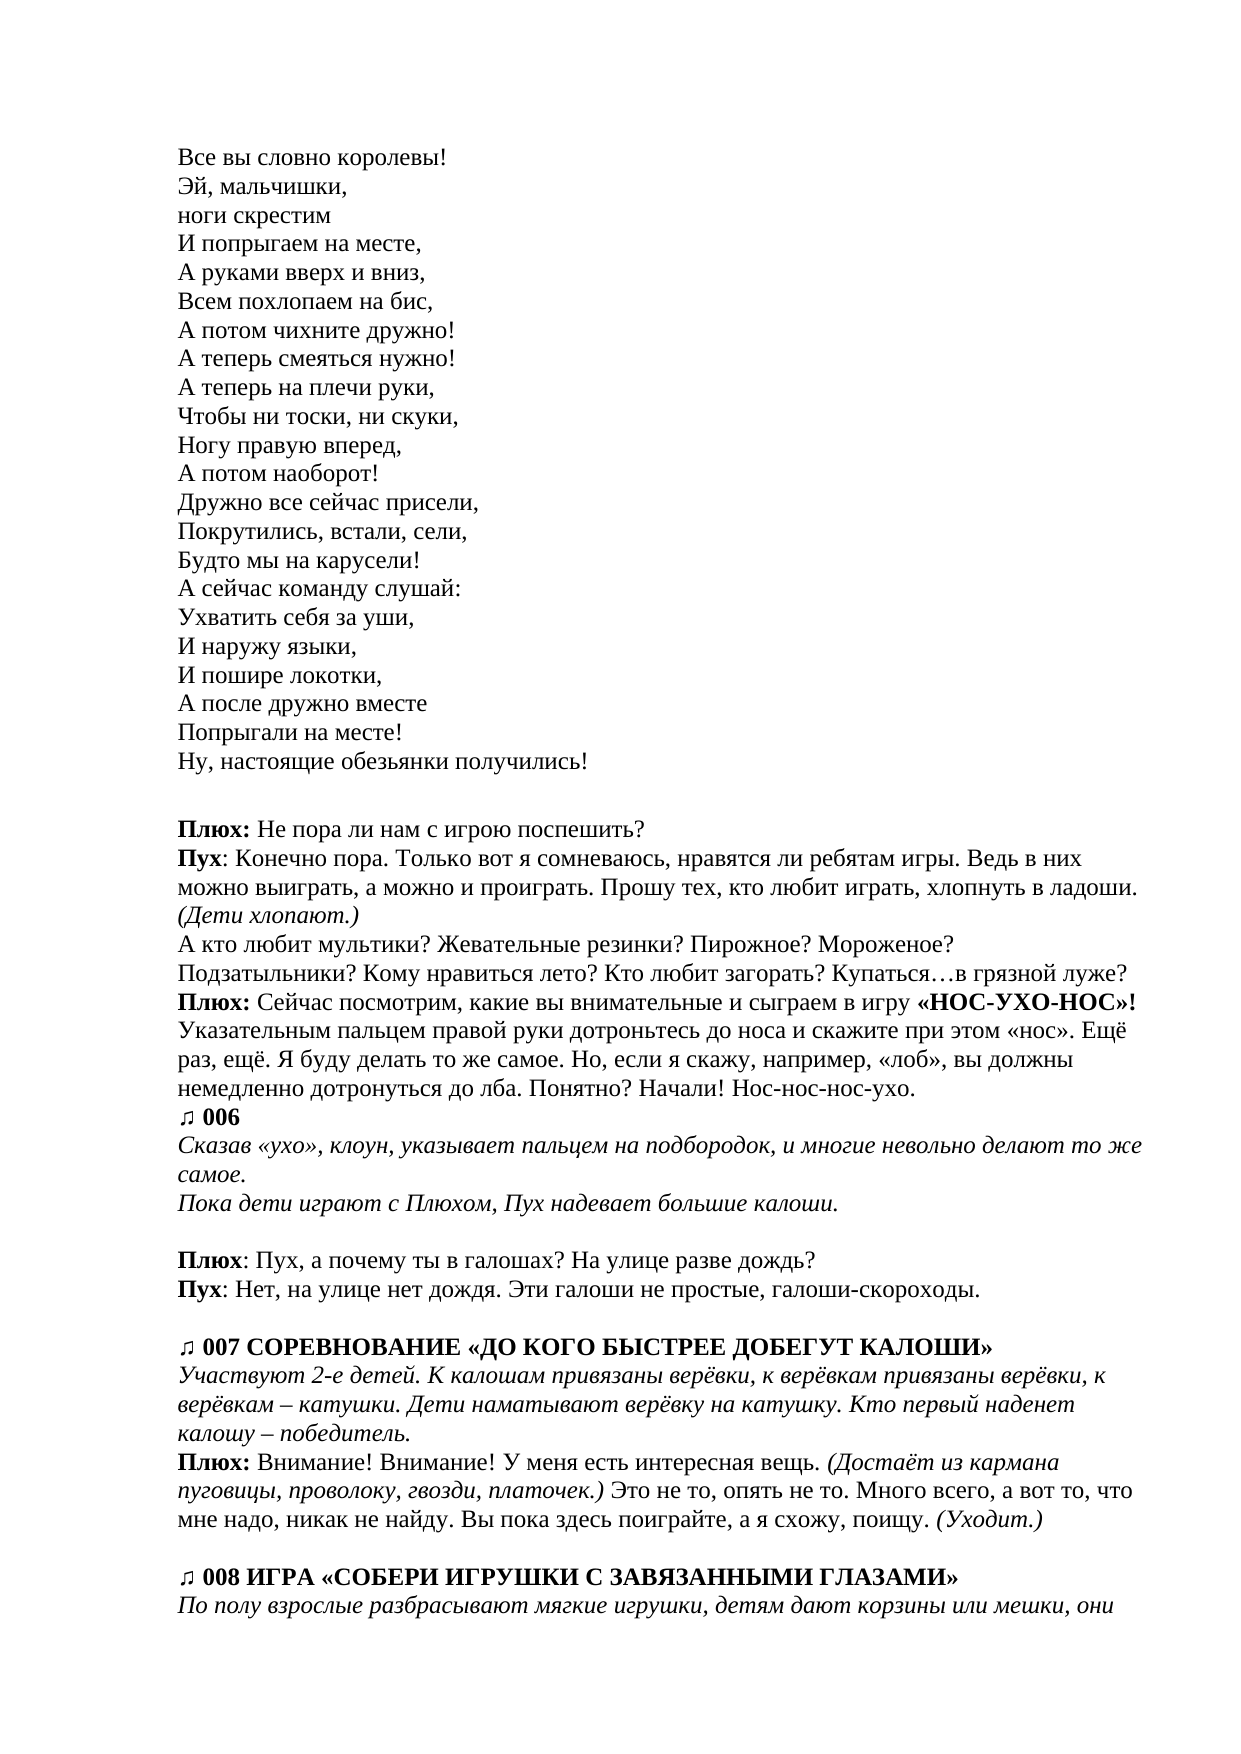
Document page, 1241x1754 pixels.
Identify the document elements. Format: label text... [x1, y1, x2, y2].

text Пока дети играют с Плюхом, Пух надевает большие калоши. [177, 1188, 1152, 1217]
text И попрыгаем на месте, [177, 228, 1152, 257]
text Дружно все сейчас присели, [177, 487, 1152, 516]
text Ухватить себя за уши, [177, 602, 1152, 631]
text Ногу правую вперед, [177, 430, 1152, 458]
text А теперь на плечи руки, [177, 372, 1152, 401]
text И наружу языки, [177, 631, 1152, 660]
text Попрыгали на месте! [177, 717, 1152, 746]
text И пошире локотки, [177, 660, 1152, 688]
text А сейчас команду слушай: [177, 573, 1152, 602]
text Ну, настоящие обезьянки получились! [177, 746, 1152, 775]
text Покрутились, встали, сели, [177, 516, 1152, 545]
text А кто любит мультики? Жевательные резинки? Пирожное? Мороженое? [177, 929, 1152, 958]
text А потом чихните дружно! [177, 315, 1152, 343]
text Плюх: Не пора ли нам с игрою поспешить? Пух: Конечно пора. Только вот я сомневаюсь, нравятся ли ребятам игры. Ведь в них можно выиграть, а можно и проиграть. Прошу тех, кто любит играть, хлопнуть в ладоши. (Дети хлопают.) [177, 775, 1152, 929]
text ноги скрестим [177, 200, 1152, 228]
text Подзатыльники? Кому нравиться лето? Кто любит загорать? Купаться…в грязной луже? Плюх: Сейчас посмотрим, какие вы внимательные и сыграем в игру «НОС-УХО-НОС»! Указательным пальцем правой руки дотроньтесь до носа и скажите при этом «нос». Ещё раз, ещё. Я буду делать то же самое. Но, если я скажу, например, «лоб», вы должны немедленно дотронуться до лба. Понятно? Начали! Нос-нос-нос-ухо. [177, 958, 1152, 1102]
text А потом наоборот! [177, 458, 1152, 487]
text Сказав «ухо», клоун, указывает пальцем на подбородок, и многие невольно делают то же самое. [177, 1131, 1152, 1188]
text Эй, мальчишки, [177, 171, 1152, 200]
text Будто мы на карусели! [177, 545, 1152, 573]
text А руками вверх и вниз, [177, 257, 1152, 286]
text Плюх: Внимание! Внимание! У меня есть интересная вещь. (Достаёт из кармана пуговицы, проволоку, гвозди, платочек.) Это не то, опять не то. Много всего, а вот то, что мне надо, никак не найду. Вы пока здесь поиграйте, а я схожу, поищу. (Уходит.) [177, 1447, 1152, 1562]
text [177, 1562, 1152, 1619]
text А после дружно вместе [177, 688, 1152, 717]
text Плюх: Пух, а почему ты в галошах? На улице разве дождь? Пух: Нет, на улице нет дождя. Эти галоши не простые, галоши-скороходы. [177, 1246, 1152, 1303]
text Все вы словно королевы! [177, 142, 1152, 171]
text Всем похлопаем на бис, [177, 286, 1152, 315]
text Чтобы ни тоски, ни скуки, [177, 401, 1152, 430]
text ♫ 007 СОРЕВНОВАНИЕ «ДО КОГО БЫСТРЕЕ ДОБЕГУТ КАЛОШИ» Участвуют 2-е детей. К калошам привязаны верёвки, к верёвкам привязаны верёвки, к верёвкам – катушки. Дети наматывают верёвку на катушку. Кто первый наденет калошу – победитель. [177, 1332, 1152, 1447]
text ♫ 006 [177, 1102, 1152, 1131]
text А теперь смеяться нужно! [177, 343, 1152, 372]
